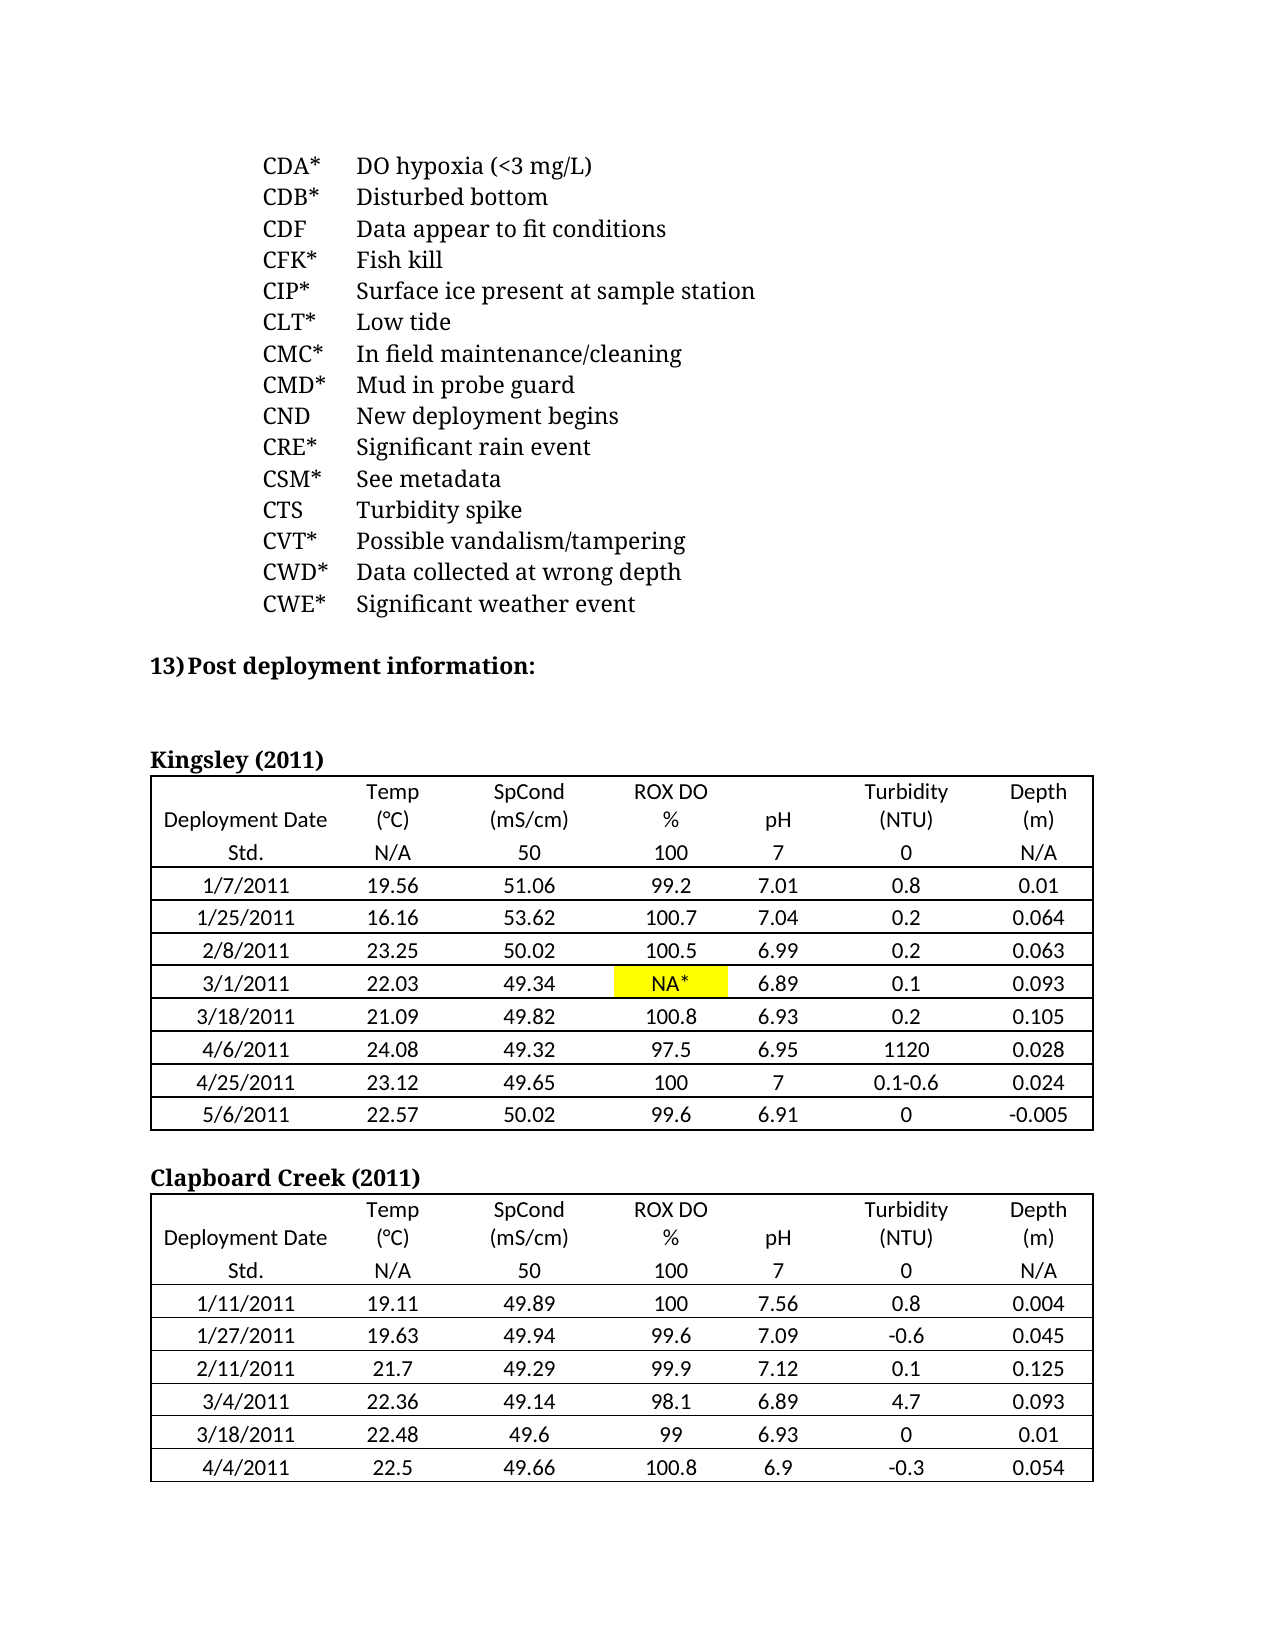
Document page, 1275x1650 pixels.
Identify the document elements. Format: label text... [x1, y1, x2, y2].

text CIP* Surface ice present at sample station [225, 275, 1050, 306]
table_cell 6.99 [728, 934, 828, 964]
table_cell 7.04 [728, 901, 828, 932]
table_header Deployment Date [152, 1195, 341, 1251]
table_cell 6.89 [728, 966, 828, 997]
table_cell N/A [984, 833, 1092, 866]
table_cell 6.9 [728, 1449, 828, 1481]
table_cell -0.005 [984, 1098, 1092, 1128]
table_cell 49.89 [445, 1285, 613, 1317]
table_header Depth (m) [984, 777, 1092, 833]
table_cell 5/6/2011 [152, 1098, 341, 1128]
text CVT* Possible vandalism/tampering [225, 525, 1050, 556]
table_cell 100 [614, 1251, 728, 1284]
table_cell 50 [445, 833, 613, 866]
table_cell 51.06 [445, 868, 613, 899]
table_header SpCond (mS/cm) [445, 1195, 613, 1251]
table_cell 98.1 [614, 1384, 728, 1415]
table_cell 0.01 [984, 868, 1092, 899]
table_cell 19.11 [341, 1285, 445, 1317]
table_cell 0.1 [828, 1351, 984, 1382]
table_cell 100.7 [614, 901, 728, 932]
table_cell 4.7 [828, 1384, 984, 1415]
table_cell 7 [728, 833, 828, 866]
table_cell 50 [445, 1251, 613, 1284]
table_cell 0.01 [984, 1416, 1092, 1448]
table_cell 4/6/2011 [152, 1032, 341, 1063]
table_cell 1/25/2011 [152, 901, 341, 932]
table_cell 49.29 [445, 1351, 613, 1382]
table_cell 4/4/2011 [152, 1449, 341, 1481]
table_cell 7.09 [728, 1318, 828, 1349]
text CLT* Low tide [225, 306, 1050, 337]
table_cell 0.063 [984, 934, 1092, 964]
table_cell 97.5 [614, 1032, 728, 1063]
table_cell 100.8 [614, 999, 728, 1030]
table_cell 0.054 [984, 1449, 1092, 1481]
table_header SpCond (mS/cm) [445, 777, 613, 833]
table_cell Std. [152, 1251, 341, 1284]
text CDF Data appear to fit conditions [225, 212, 1050, 244]
table_cell 22.5 [341, 1449, 445, 1481]
table_cell 0.2 [828, 934, 984, 964]
table_cell 7.56 [728, 1285, 828, 1317]
table_cell 100 [614, 1065, 728, 1096]
list Post deployment information: [150, 650, 1125, 681]
table_header Turbidity (NTU) [828, 1195, 984, 1251]
table_cell 16.16 [341, 901, 445, 932]
table_cell 3/18/2011 [152, 1416, 341, 1448]
table_cell 0.8 [828, 1285, 984, 1317]
table_cell 19.63 [341, 1318, 445, 1349]
text CSM* See metadata [225, 462, 1050, 494]
table_cell 0.045 [984, 1318, 1092, 1349]
table_cell 0.8 [828, 868, 984, 899]
table_cell 0.125 [984, 1351, 1092, 1382]
table_cell 3/18/2011 [152, 999, 341, 1030]
table_cell 0 [828, 833, 984, 866]
table_cell 6.95 [728, 1032, 828, 1063]
table_cell 0.004 [984, 1285, 1092, 1317]
text CTS Turbidity spike [225, 494, 1050, 525]
text CRE* Significant rain event [225, 431, 1050, 462]
table_cell 0.2 [828, 901, 984, 932]
text CDA* DO hypoxia (<3 mg/L) [225, 150, 1050, 181]
table_cell 1/11/2011 [152, 1285, 341, 1317]
table_cell 0 [828, 1251, 984, 1284]
text CMC* In field maintenance/cleaning [225, 337, 1050, 369]
table_cell 7 [728, 1251, 828, 1284]
table_cell -0.6 [828, 1318, 984, 1349]
table_cell 99.6 [614, 1318, 728, 1349]
table_header Temp (°C) [341, 777, 445, 833]
table_cell 22.48 [341, 1416, 445, 1448]
text CWE* Significant weather event [262, 587, 1125, 619]
table_cell 1/7/2011 [152, 868, 341, 899]
table_header ROX DO % [614, 1195, 728, 1251]
table_cell 100 [614, 1285, 728, 1317]
table_cell 2/11/2011 [152, 1351, 341, 1382]
table_cell 0.093 [984, 1384, 1092, 1415]
table_cell 7 [728, 1065, 828, 1096]
table_cell 100 [614, 833, 728, 866]
table_header pH [728, 777, 828, 833]
text Clapboard Creek (2011) [150, 1162, 1125, 1193]
table_cell NA* [614, 966, 728, 997]
table_cell 49.34 [445, 966, 613, 997]
table_cell 22.03 [341, 966, 445, 997]
table_cell 49.14 [445, 1384, 613, 1415]
text CFK* Fish kill [225, 244, 1050, 275]
text CND New deployment begins [225, 400, 1050, 431]
table_cell 49.6 [445, 1416, 613, 1448]
table_cell 1/27/2011 [152, 1318, 341, 1349]
text CDB* Disturbed bottom [225, 181, 1050, 212]
table_header Depth (m) [984, 1195, 1092, 1251]
table_cell 0.105 [984, 999, 1092, 1030]
table_header pH [728, 1195, 828, 1251]
table_cell 7.12 [728, 1351, 828, 1382]
table_cell 22.57 [341, 1098, 445, 1128]
table_cell N/A [341, 833, 445, 866]
table_cell 3/4/2011 [152, 1384, 341, 1415]
table_cell N/A [984, 1251, 1092, 1284]
table_cell 19.56 [341, 868, 445, 899]
table_cell 21.09 [341, 999, 445, 1030]
table_header Deployment Date [152, 777, 341, 833]
table_cell 0.1-0.6 [828, 1065, 984, 1096]
table_cell 99 [614, 1416, 728, 1448]
table_cell 49.82 [445, 999, 613, 1030]
table_cell 49.94 [445, 1318, 613, 1349]
table_cell 21.7 [341, 1351, 445, 1382]
table_cell 0 [828, 1098, 984, 1128]
table_cell 0.028 [984, 1032, 1092, 1063]
table_cell 6.89 [728, 1384, 828, 1415]
text CWD* Data collected at wrong depth [225, 556, 1050, 587]
table_cell 0.2 [828, 999, 984, 1030]
table_cell 100.5 [614, 934, 728, 964]
table_cell 1120 [828, 1032, 984, 1063]
table_cell 0 [828, 1416, 984, 1448]
table_cell 49.32 [445, 1032, 613, 1063]
table_cell 24.08 [341, 1032, 445, 1063]
table_cell 99.2 [614, 868, 728, 899]
table_cell 6.91 [728, 1098, 828, 1128]
table_header Turbidity (NTU) [828, 777, 984, 833]
table_cell 6.93 [728, 999, 828, 1030]
table_cell 0.1 [828, 966, 984, 997]
table_header ROX DO % [614, 777, 728, 833]
table_cell 22.36 [341, 1384, 445, 1415]
table_cell 0.024 [984, 1065, 1092, 1096]
table_cell 53.62 [445, 901, 613, 932]
table_cell -0.3 [828, 1449, 984, 1481]
table_cell 50.02 [445, 934, 613, 964]
table_cell 6.93 [728, 1416, 828, 1448]
table_cell 23.25 [341, 934, 445, 964]
text CMD* Mud in probe guard [225, 369, 1050, 400]
table_cell 99.9 [614, 1351, 728, 1382]
table_cell 0.064 [984, 901, 1092, 932]
table_cell 23.12 [341, 1065, 445, 1096]
table_cell 49.66 [445, 1449, 613, 1481]
table_header Temp (°C) [341, 1195, 445, 1251]
table_cell 2/8/2011 [152, 934, 341, 964]
table_cell Std. [152, 833, 341, 866]
table_cell 50.02 [445, 1098, 613, 1128]
table_cell 0.093 [984, 966, 1092, 997]
table_cell 100.8 [614, 1449, 728, 1481]
table_cell N/A [341, 1251, 445, 1284]
table_cell 7.01 [728, 868, 828, 899]
table_cell 49.65 [445, 1065, 613, 1096]
table_cell 3/1/2011 [152, 966, 341, 997]
text Kingsley (2011) [150, 744, 1125, 775]
table_cell 99.6 [614, 1098, 728, 1128]
table_cell 4/25/2011 [152, 1065, 341, 1096]
